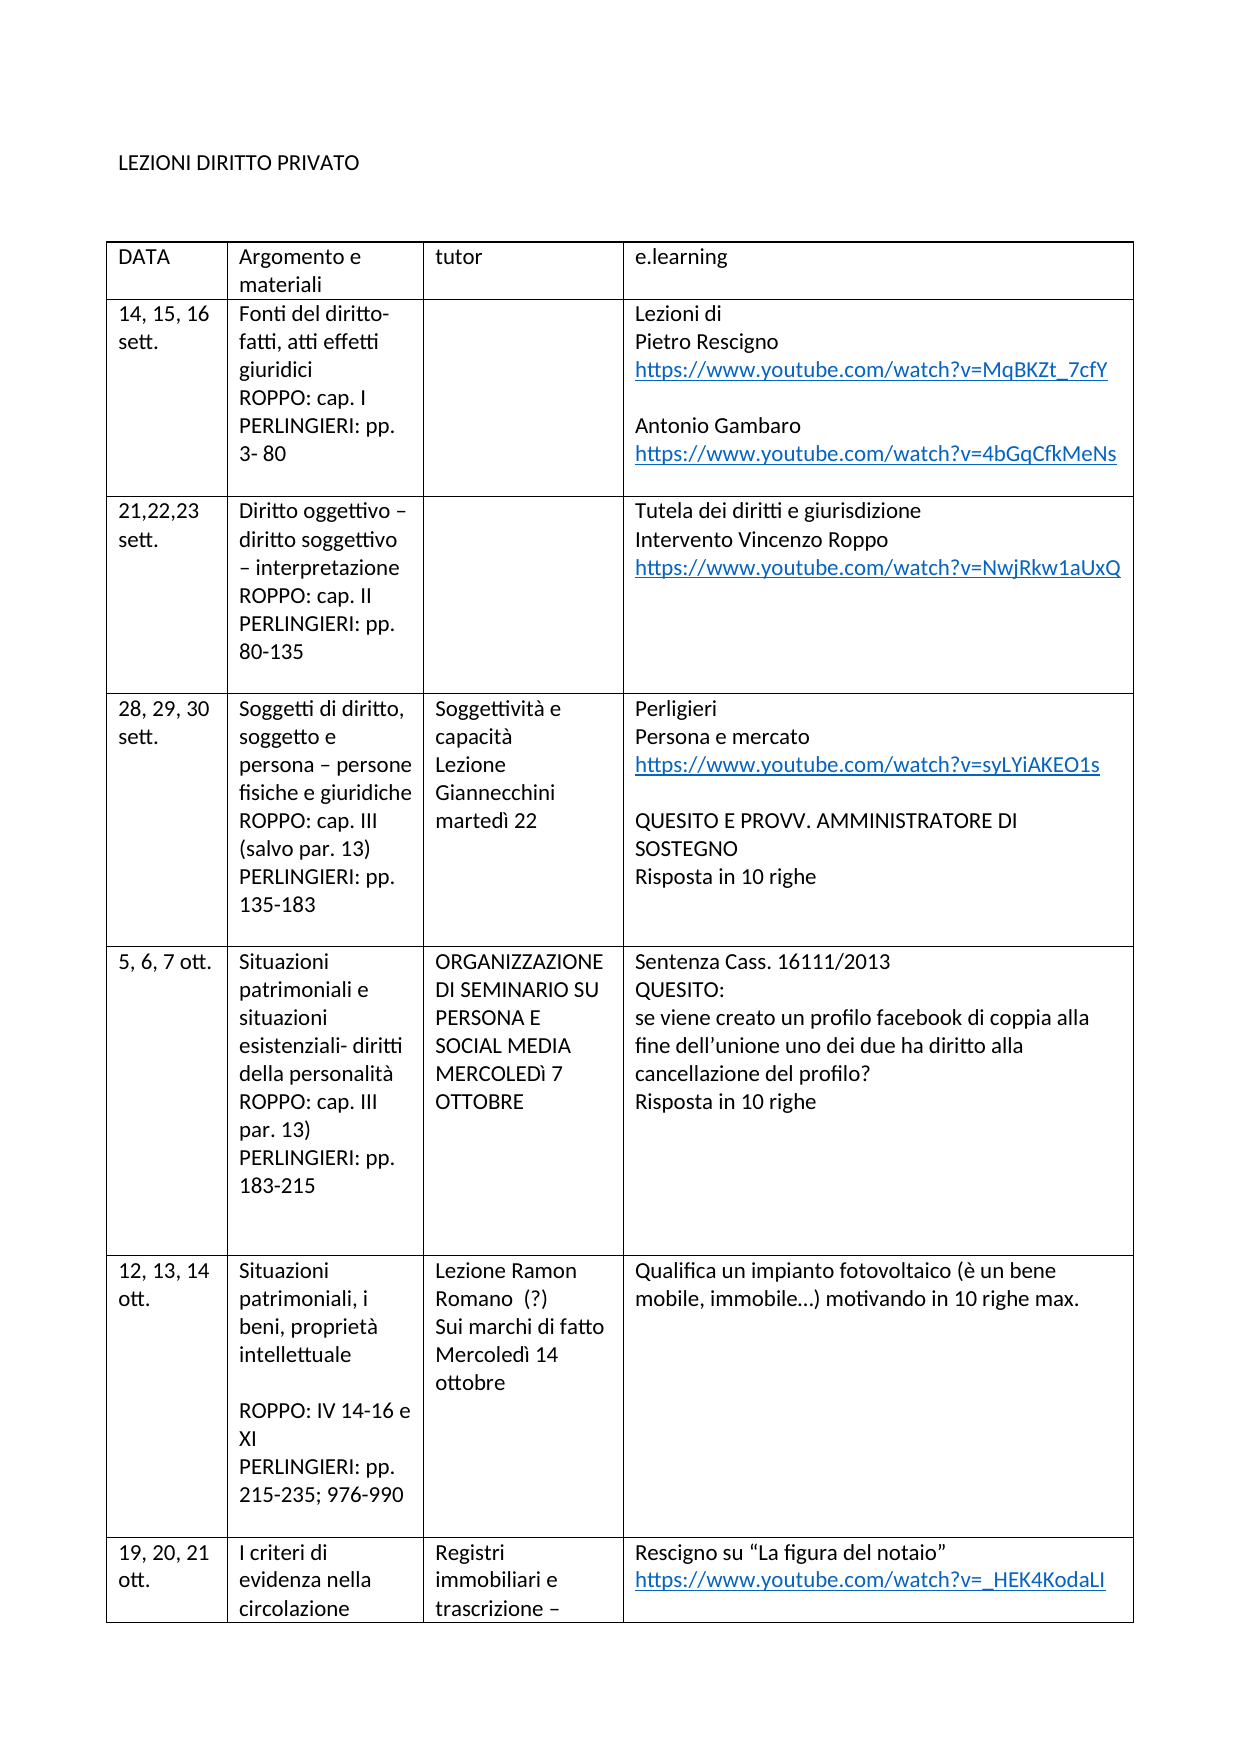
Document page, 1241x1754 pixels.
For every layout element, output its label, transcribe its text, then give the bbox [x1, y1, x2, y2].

table_cell Situazioni patrimoniali e situazioni esistenziali- diritti della personalità ROPPO: cap. III par. 13) PERLINGIERI: pp. 183-215 [228, 947, 423, 1255]
table_cell Lezione Ramon Romano (?) Sui marchi di fatto Mercoledì 14 ottobre [424, 1256, 623, 1537]
table_cell Tutela dei diritti e giurisdizione Intervento Vincenzo Roppo https://www.youtube.com/watch?v=NwjRkw1aUxQ [624, 497, 1133, 693]
table_cell [424, 497, 623, 693]
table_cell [624, 1538, 1133, 1622]
table_cell 19, 20, 21 ott. [107, 1538, 227, 1622]
table_header DATA [107, 243, 227, 298]
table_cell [228, 1538, 423, 1622]
table_cell 14, 15, 16 sett. [107, 300, 227, 496]
table_cell [424, 300, 623, 496]
table_cell 12, 13, 14 ott. [107, 1256, 227, 1537]
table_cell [424, 1538, 623, 1622]
table_cell Fonti del diritto- fatti, atti effetti giuridici ROPPO: cap. I PERLINGIERI: pp. 3- 80 [228, 300, 423, 496]
table_cell 21,22,23 sett. [107, 497, 227, 693]
table_cell 28, 29, 30 sett. [107, 694, 227, 946]
table_cell Situazioni patrimoniali, i beni, proprietà intellettuale ROPPO: IV 14-16 e XI PERLINGIERI: pp. 215-235; 976-990 [228, 1256, 423, 1537]
table_cell Lezioni di Pietro Rescigno https://www.youtube.com/watch?v=MqBKZt_7cfY Antonio Gambaro https://www.youtube.com/watch?v=4bGqCfkMeNs [624, 300, 1133, 496]
table_header tutor [424, 243, 623, 298]
table_cell Perligieri Persona e mercato https://www.youtube.com/watch?v=syLYiAKEO1s QUESITO E PROVV. AMMINISTRATORE DI SOSTEGNO Risposta in 10 righe [624, 694, 1133, 946]
table_header Argomento e materiali [228, 243, 423, 298]
table_cell ORGANIZZAZIONE DI SEMINARIO SU PERSONA E SOCIAL MEDIA MERCOLEDì 7 OTTOBRE [424, 947, 623, 1255]
table_cell Sentenza Cass. 16111/2013 QUESITO: se viene creato un profilo facebook di coppia alla fine dell’unione uno dei due ha diritto alla cancellazione del profilo? Risposta in 10 righe [624, 947, 1133, 1255]
table_cell Qualifica un impianto fotovoltaico (è un bene mobile, immobile…) motivando in 10 righe max. [624, 1256, 1133, 1537]
table_cell Soggettività e capacità Lezione Giannecchini martedì 22 [424, 694, 623, 946]
table_header e.learning [624, 243, 1133, 298]
table_cell Diritto oggettivo – diritto soggettivo – interpretazione ROPPO: cap. II PERLINGIERI: pp. 80-135 [228, 497, 423, 693]
table_cell 5, 6, 7 ott. [107, 947, 227, 1255]
table_cell Soggetti di diritto, soggetto e persona – persone fisiche e giuridiche ROPPO: cap. III (salvo par. 13) PERLINGIERI: pp. 135-183 [228, 694, 423, 946]
text LEZIONI DIRITTO PRIVATO [118, 148, 1122, 176]
